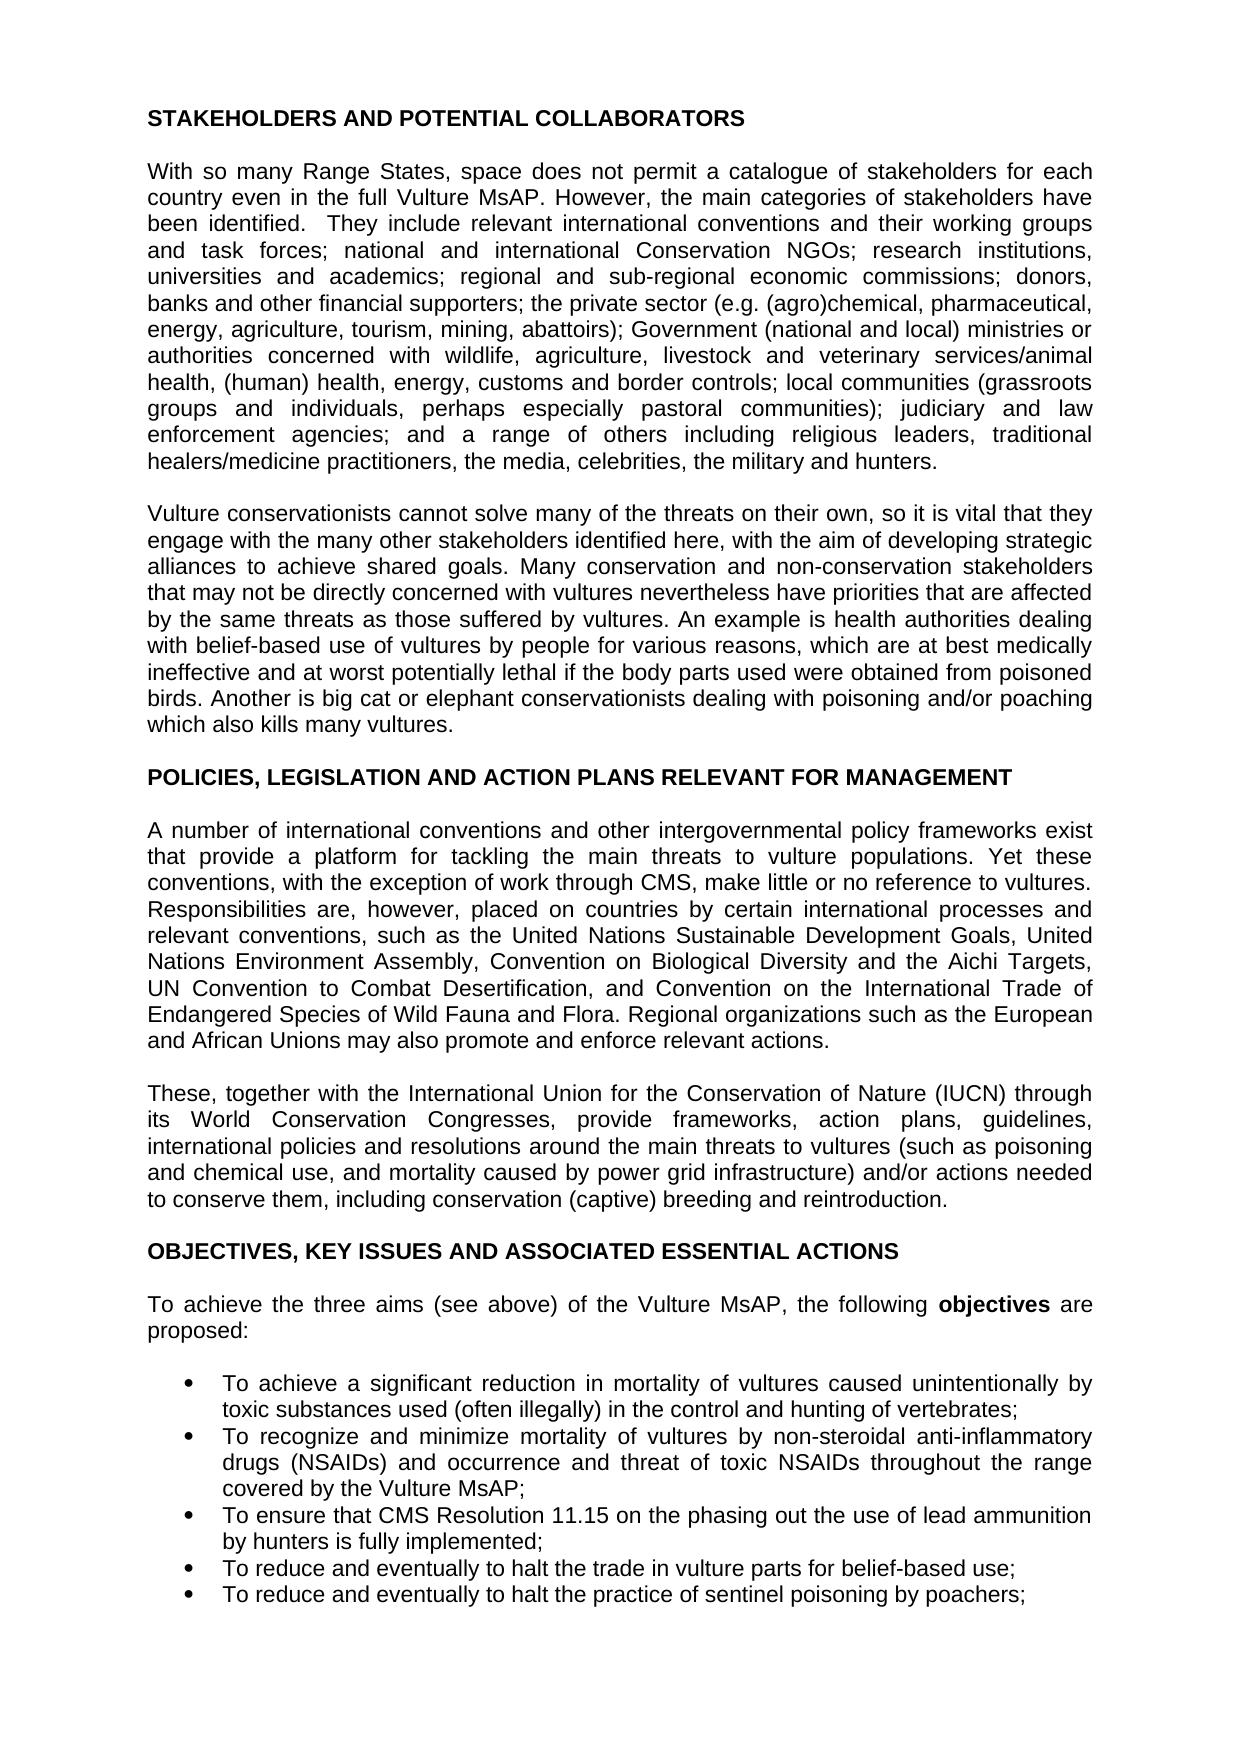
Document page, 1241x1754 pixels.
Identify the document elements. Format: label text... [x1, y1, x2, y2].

list To reduce and eventually to halt the practice of sentinel poisoning by poachers; [184, 1581, 1093, 1607]
text OBJECTIVES, KEY ISSUES AND ASSOCIATED ESSENTIAL ACTIONS [147, 1238, 1093, 1264]
text With so many Range States, space does not permit a catalogue of stakeholders for each country even in the full Vulture MsAP. However, the main categories of stakeholders have been identified. They include relevant international conventions and their working groups and task forces; national and international Conservation NGOs; research institutions, universities and academics; regional and sub-regional economic commissions; donors, banks and other financial supporters; the private sector (e.g. (agro)chemical, pharmaceutical, energy, agriculture, tourism, mining, abattoirs); Government (national and local) ministries or authorities concerned with wildlife, agriculture, livestock and veterinary services/animal health, (human) health, energy, customs and border controls; local communities (grassroots groups and individuals, perhaps especially pastoral communities); judiciary and law enforcement agencies; and a range of others including religious leaders, traditional healers/medicine practitioners, the media, celebrities, the military and hunters. [147, 158, 1093, 474]
text To achieve the three aims (see above) of the Vulture MsAP, the following objectives are proposed: [147, 1291, 1093, 1344]
text STAKEHOLDERS AND POTENTIAL COLLABORATORS [147, 105, 1093, 131]
list To ensure that CMS Resolution 11.15 on the phasing out the use of lead ammunition by hunters is fully implemented; [184, 1502, 1093, 1554]
text These, together with the International Union for the Conservation of Nature (IUCN) through its World Conservation Congresses, provide frameworks, action plans, guidelines, international policies and resolutions around the main threats to vultures (such as poisoning and chemical use, and mortality caused by power grid infrastructure) and/or actions needed to conserve them, including conservation (captive) breeding and reintroduction. [147, 1080, 1093, 1212]
list To achieve a significant reduction in mortality of vultures caused unintentionally by toxic substances used (often illegally) in the control and hunting of vertebrates; [184, 1370, 1093, 1423]
list To recognize and minimize mortality of vultures by non-steroidal anti-inflammatory drugs (NSAIDs) and occurrence and threat of toxic NSAIDs throughout the range covered by the Vulture MsAP; [184, 1423, 1093, 1502]
text Vulture conservationists cannot solve many of the threats on their own, so it is vital that they engage with the many other stakeholders identified here, with the aim of developing strategic alliances to achieve shared goals. Many conservation and non-conservation stakeholders that may not be directly concerned with vultures nevertheless have priorities that are affected by the same threats as those suffered by vultures. An example is health authorities dealing with belief-based use of vultures by people for various reasons, which are at best medically ineffective and at worst potentially lethal if the body parts used were obtained from poisoned birds. Another is big cat or elephant conservationists dealing with poisoning and/or poaching which also kills many vultures. [147, 500, 1093, 737]
text POLICIES, LEGISLATION AND ACTION PLANS RELEVANT FOR MANAGEMENT [147, 764, 1093, 790]
text A number of international conventions and other intergovernmental policy frameworks exist that provide a platform for tackling the main threats to vulture populations. Yet these conventions, with the exception of work through CMS, make little or no reference to vultures. Responsibilities are, however, placed on countries by certain international processes and relevant conventions, such as the United Nations Sustainable Development Goals, United Nations Environment Assembly, Convention on Biological Diversity and the Aichi Targets, UN Convention to Combat Desertification, and Convention on the International Trade of Endangered Species of Wild Fauna and Flora. Regional organizations such as the European and African Unions may also promote and enforce relevant actions. [147, 817, 1093, 1054]
list To reduce and eventually to halt the trade in vulture parts for belief-based use; [184, 1554, 1093, 1581]
